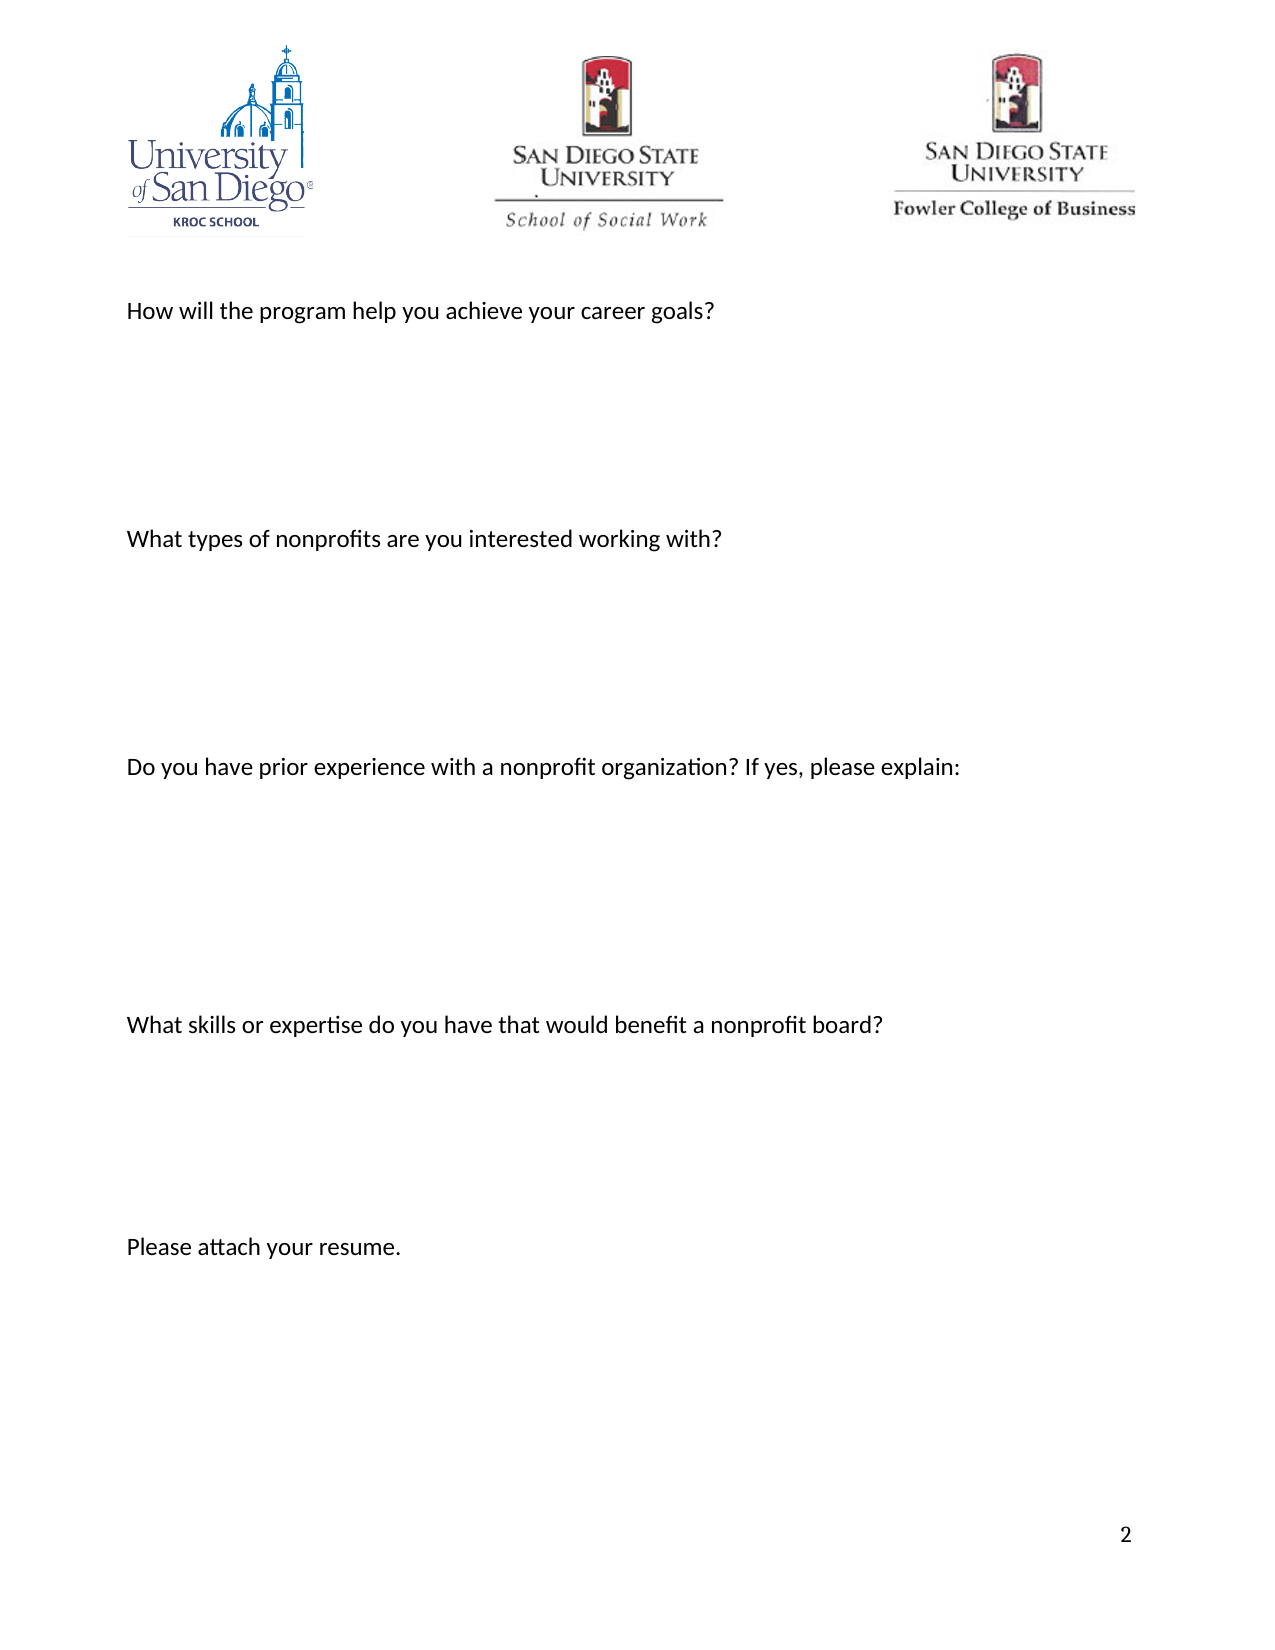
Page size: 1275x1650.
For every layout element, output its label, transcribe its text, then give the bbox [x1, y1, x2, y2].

text What types of nonprofits are you interested working with? [127, 523, 1131, 553]
text What skills or expertise do you have that would benefit a nonprofit board? [127, 1009, 1131, 1039]
picture [127, 45, 313, 235]
text Please attach your resume. [127, 1231, 1131, 1262]
picture [489, 56, 725, 233]
text Do you have prior experience with a nonprofit organization? If yes, please explain: [127, 751, 1131, 781]
picture [887, 50, 1138, 235]
text How will the program help you achieve your career goals? [127, 295, 1131, 325]
